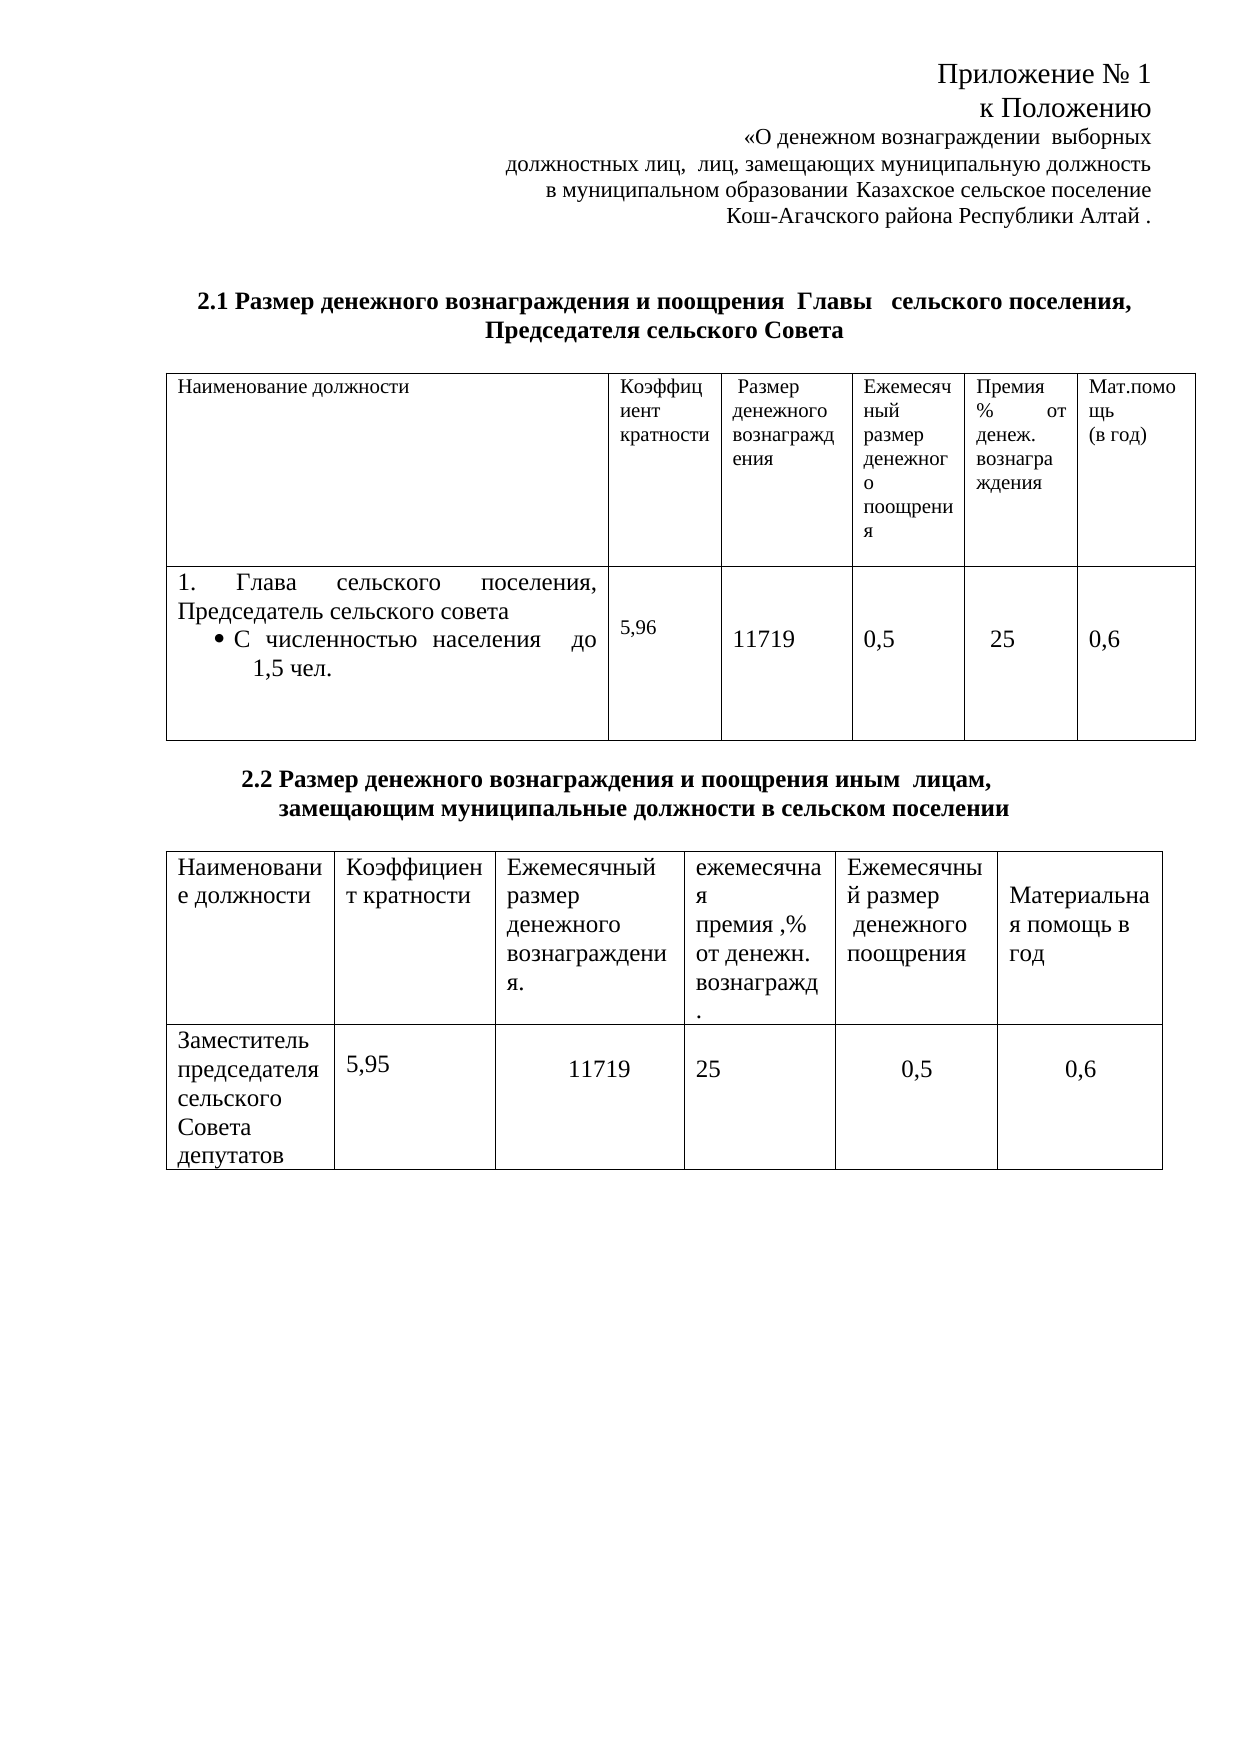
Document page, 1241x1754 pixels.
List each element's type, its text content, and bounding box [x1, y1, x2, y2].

table_header Коэффициент кратности [335, 852, 495, 1024]
table_cell 11719 [722, 567, 852, 739]
table_header Ежемесячный размер денежного поощрения [853, 374, 964, 566]
text к Положению [177, 90, 1152, 123]
table_cell 25 [965, 567, 1077, 739]
list Размер денежного вознаграждения и поощрения иным лицам, замещающим муниципальные должности в сельском поселении [241, 764, 1152, 822]
table_header Наименование должности [167, 374, 608, 566]
table_header Коэффициент кратности [609, 374, 721, 566]
table_header Премия % от денеж. вознаграждения [965, 374, 1077, 566]
table_cell 0,5 [853, 567, 964, 739]
table_header Размер денежного вознаграждения [722, 374, 852, 566]
table_header Ежемесячный размер денежного поощрения [836, 852, 997, 1024]
text в муниципальном образовании Казахское сельское поселение [177, 176, 1152, 202]
text должностных лиц, лиц, замещающих муниципальную должность [177, 150, 1152, 176]
table_cell 1. Глава сельского поселения, Председатель сельского совета С численностью населения до 1,5 чел. [167, 567, 608, 739]
table_cell 0,6 [998, 1025, 1162, 1169]
table_header Наименование должности [167, 852, 334, 1024]
table_cell 0,6 [1078, 567, 1195, 739]
table_cell 5,96 [609, 567, 721, 739]
text 2.1 Размер денежного вознаграждения и поощрения Главы сельского поселения, Председателя сельского Совета [177, 286, 1152, 344]
text Кош-Агачского района Республики Алтай . [177, 202, 1152, 229]
table_header Материальная помощь в год [998, 852, 1162, 1024]
table_cell 25 [685, 1025, 835, 1169]
text «О денежном вознаграждении выборных [177, 123, 1152, 150]
table_cell 0,5 [836, 1025, 997, 1169]
table_cell Заместитель председателя сельского Совета депутатов [167, 1025, 334, 1169]
table_header Мат.помощь (в год) [1078, 374, 1195, 566]
table_header Ежемесячный размер денежного вознаграждения. [496, 852, 684, 1024]
text Приложение № 1 [177, 56, 1152, 90]
table_cell 11719 [496, 1025, 684, 1169]
table_header ежемесячная премия ,% от денежн. вознагражд. [685, 852, 835, 1024]
table_cell 5,95 [335, 1025, 495, 1169]
